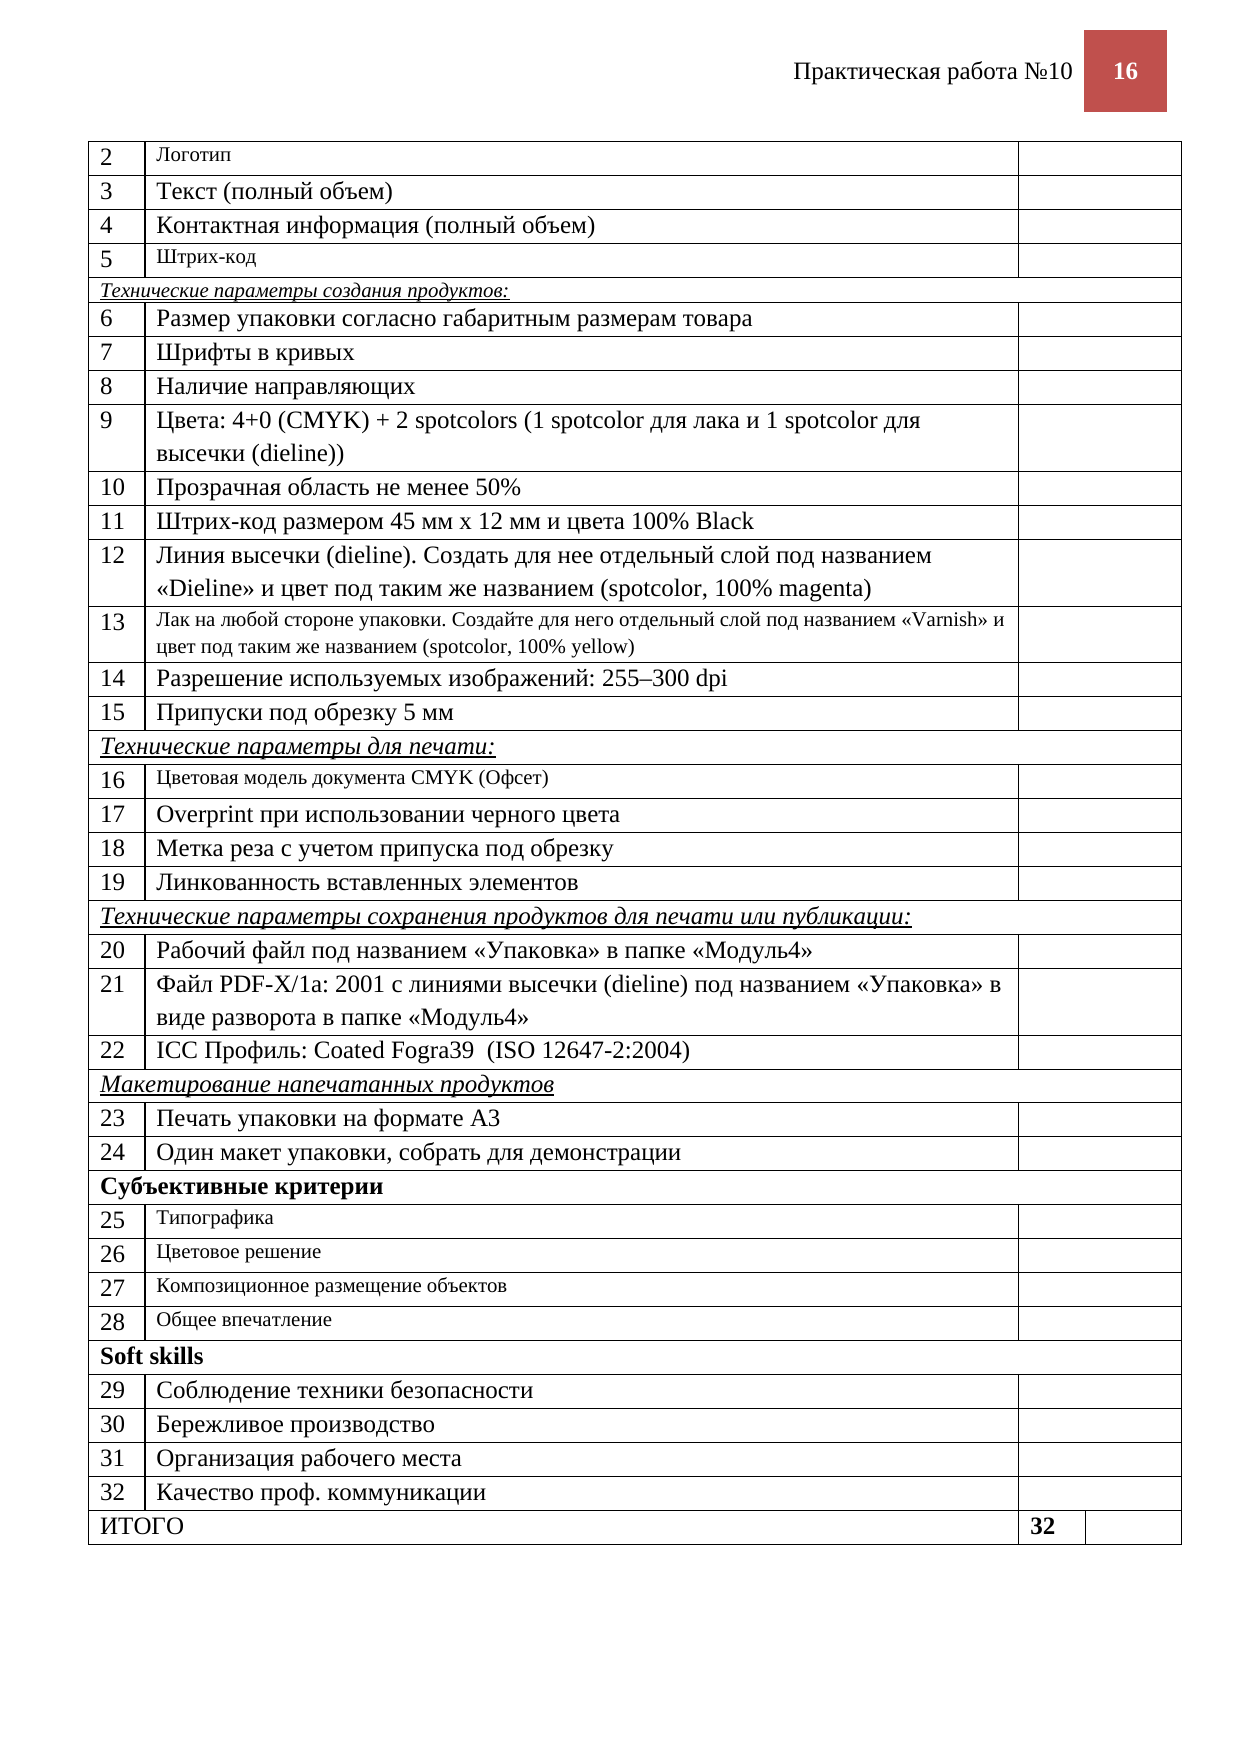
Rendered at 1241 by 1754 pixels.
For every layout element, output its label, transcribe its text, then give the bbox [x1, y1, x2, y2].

table_cell [1019, 833, 1181, 866]
table_cell 29 [89, 1375, 144, 1408]
table_cell 32 [89, 1477, 144, 1510]
table_cell Один макет упаковки, собрать для демонстрации [146, 1137, 1018, 1170]
table_cell Макетирование напечатанных продуктов [89, 1070, 1181, 1102]
table_cell 7 [89, 337, 144, 370]
table_cell [1019, 935, 1181, 968]
table_cell ИТОГО [89, 1511, 1018, 1544]
table_cell [1019, 663, 1181, 696]
table_cell [1019, 371, 1181, 404]
table_cell Печать упаковки на формате А3 [146, 1103, 1018, 1136]
table_cell [1019, 506, 1181, 539]
table_cell [1019, 1273, 1181, 1306]
table_cell [1019, 337, 1181, 370]
table_cell Общее впечатление [146, 1307, 1018, 1340]
table_cell Технические параметры сохранения продуктов для печати или публикации: [89, 901, 1181, 934]
table_cell 12 [89, 540, 144, 606]
table_cell Типографика [146, 1205, 1018, 1238]
table_cell Технические параметры для печати: [89, 731, 1181, 764]
table_cell 9 [89, 405, 144, 471]
table_cell [1019, 405, 1181, 471]
table_cell 17 [89, 799, 144, 832]
table_cell 5 [89, 244, 144, 277]
table_cell 21 [89, 969, 144, 1034]
table_cell [1019, 1477, 1181, 1510]
table_cell 25 [89, 1205, 144, 1238]
table_cell 2 [89, 142, 144, 175]
table_cell Overprint при использовании черного цвета [146, 799, 1018, 832]
table_cell [1019, 607, 1181, 662]
table_cell Наличие направляющих [146, 371, 1018, 404]
table_cell [1019, 969, 1181, 1034]
table_cell [1019, 1103, 1181, 1136]
table_cell 15 [89, 697, 144, 730]
table_cell Технические параметры создания продуктов: [89, 278, 1181, 302]
table_cell 8 [89, 371, 144, 404]
table_cell 19 [89, 867, 144, 900]
table_cell [1019, 1239, 1181, 1272]
table_cell 13 [89, 607, 144, 662]
table_cell Цвета: 4+0 (CMYK) + 2 spotcolors (1 spotcolor для лака и 1 spotcolor для высечки (dieline)) [146, 405, 1018, 471]
table_cell Штрих-код размером х и цвета 100% Black [146, 506, 1018, 539]
table_cell Линия высечки (dieline). Создать для нее отдельный слой под названием «Dieline» и цвет под таким же названием (spotcolor, 100% magenta) [146, 540, 1018, 606]
table_cell [1019, 540, 1181, 606]
table_cell ICC Профиль: Coated Fogra39 (ISO 12647-2:2004) [146, 1036, 1018, 1068]
table_cell 4 [89, 210, 144, 243]
table_cell [1086, 1511, 1181, 1544]
table_cell 3 [89, 176, 144, 209]
table_cell Файл PDF-Х/1а: 2001 с линиями высечки (dieline) под названием «Упаковка» в виде разворота в папке «Модуль4» [146, 969, 1018, 1034]
table_cell [1019, 799, 1181, 832]
table_cell Качество проф. коммуникации [146, 1477, 1018, 1510]
table_cell [1019, 1409, 1181, 1442]
table_cell Контактная информация (полный объем) [146, 210, 1018, 243]
table_cell Шрифты в кривых [146, 337, 1018, 370]
table_cell 32 [1019, 1511, 1085, 1544]
table_cell [1019, 210, 1181, 243]
table_cell [1019, 1036, 1181, 1068]
table_cell [1019, 142, 1181, 175]
table_cell 27 [89, 1273, 144, 1306]
table_cell 6 [89, 303, 144, 336]
table_cell 11 [89, 506, 144, 539]
table_cell [1019, 867, 1181, 900]
table_cell 20 [89, 935, 144, 968]
table_cell 31 [89, 1443, 144, 1476]
table_cell 22 [89, 1036, 144, 1068]
table_cell [1019, 697, 1181, 730]
table_cell Лак на любой стороне упаковки. Создайте для него отдельный слой под названием «Varnish» и цвет под таким же названием (spotcolor, 100% yellow) [146, 607, 1018, 662]
table_cell [1019, 244, 1181, 277]
table_cell [1019, 472, 1181, 505]
table_cell Soft skills [89, 1341, 1181, 1374]
table_cell Соблюдение техники безопасности [146, 1375, 1018, 1408]
table_cell Метка реза с учетом припуска под обрезку [146, 833, 1018, 866]
table_cell [1019, 1137, 1181, 1170]
table_cell 10 [89, 472, 144, 505]
table_cell [1019, 303, 1181, 336]
table_cell Цветовое решение [146, 1239, 1018, 1272]
table_cell Линкованность вставленных элементов [146, 867, 1018, 900]
table_cell Рабочий файл под названием «Упаковка» в папке «Модуль4» [146, 935, 1018, 968]
table_cell 26 [89, 1239, 144, 1272]
table_cell 23 [89, 1103, 144, 1136]
table_cell Композиционное размещение объектов [146, 1273, 1018, 1306]
table_cell Текст (полный объем) [146, 176, 1018, 209]
table_cell 16 [89, 765, 144, 798]
table_cell 14 [89, 663, 144, 696]
table_cell 18 [89, 833, 144, 866]
table_cell Прозрачная область не менее 50% [146, 472, 1018, 505]
table_cell Штрих-код [146, 244, 1018, 277]
table_cell Разрешение используемых изображений: 255–300 dpi [146, 663, 1018, 696]
table_cell Припуски под обрезку 5 мм [146, 697, 1018, 730]
table_cell Организация рабочего места [146, 1443, 1018, 1476]
table_cell [1019, 1307, 1181, 1340]
table_cell Логотип [146, 142, 1018, 175]
table_cell [1019, 765, 1181, 798]
table_cell Субъективные критерии [89, 1171, 1181, 1204]
table_cell Бережливое производство [146, 1409, 1018, 1442]
table_cell [1019, 1205, 1181, 1238]
table_cell 28 [89, 1307, 144, 1340]
table_cell Цветовая модель документа CMYK (Офсет) [146, 765, 1018, 798]
table_cell 30 [89, 1409, 144, 1442]
table_cell [1019, 1443, 1181, 1476]
table_cell [1019, 176, 1181, 209]
table_cell Размер упаковки согласно габаритным размерам товара [146, 303, 1018, 336]
table_cell 24 [89, 1137, 144, 1170]
table_cell [1019, 1375, 1181, 1408]
